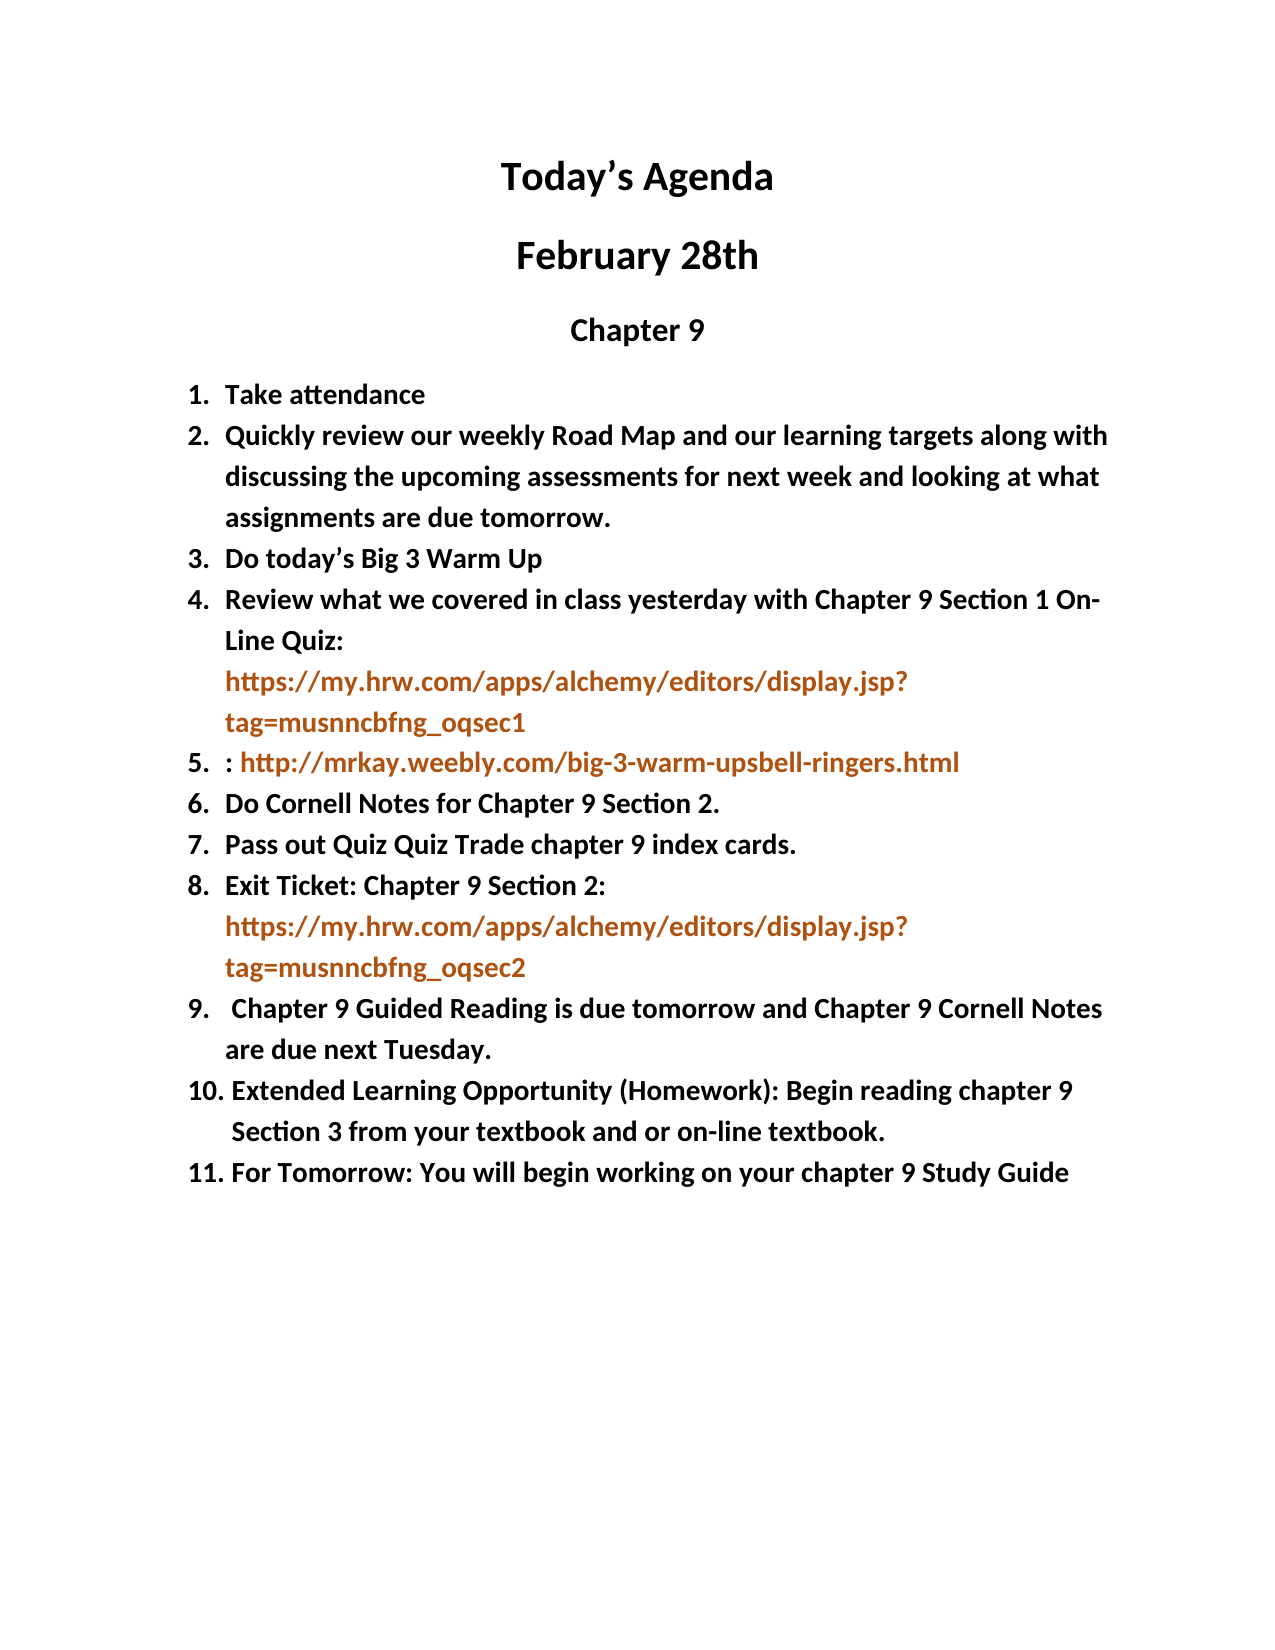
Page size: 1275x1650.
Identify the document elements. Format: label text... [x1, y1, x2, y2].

list Quickly review our weekly Road Map and our learning targets along with discussing the upcoming assessments for next week and looking at what assignments are due tomorrow. [187, 417, 1125, 534]
list Pass out Quiz Quiz Trade chapter 9 index cards. [187, 826, 1125, 862]
list Section 3 from your textbook and or on-line textbook. [225, 1113, 1125, 1149]
text Chapter 9 [150, 308, 1125, 349]
list Take attendance [187, 376, 1125, 412]
list : http://mrkay.weebly.com/big-3-warm-upsbell-ringers.html [187, 744, 1125, 780]
list Chapter 9 Guided Reading is due tomorrow and Chapter 9 Cornell Notes are due next Tuesday. [187, 990, 1125, 1067]
list Do today’s Big 3 Warm Up [187, 540, 1125, 576]
list Review what we covered in class yesterday with Chapter 9 Section 1 On-Line Quiz: [187, 581, 1125, 657]
list For Tomorrow: You will begin working on your chapter 9 Study Guide [187, 1154, 1125, 1189]
text Today’s Agenda [150, 150, 1125, 201]
list Extended Learning Opportunity (Homework): Begin reading chapter 9 [187, 1072, 1125, 1108]
list Do Cornell Notes for Chapter 9 Section 2. [187, 786, 1125, 821]
list Exit Ticket: Chapter 9 Section 2: https://my.hrw.com/apps/alchemy/editors/display.jsp?tag=musnncbfng_oqsec2 [187, 867, 1125, 985]
text February 28th [150, 229, 1125, 280]
list https://my.hrw.com/apps/alchemy/editors/display.jsp?tag=musnncbfng_oqsec1 [225, 663, 1125, 739]
